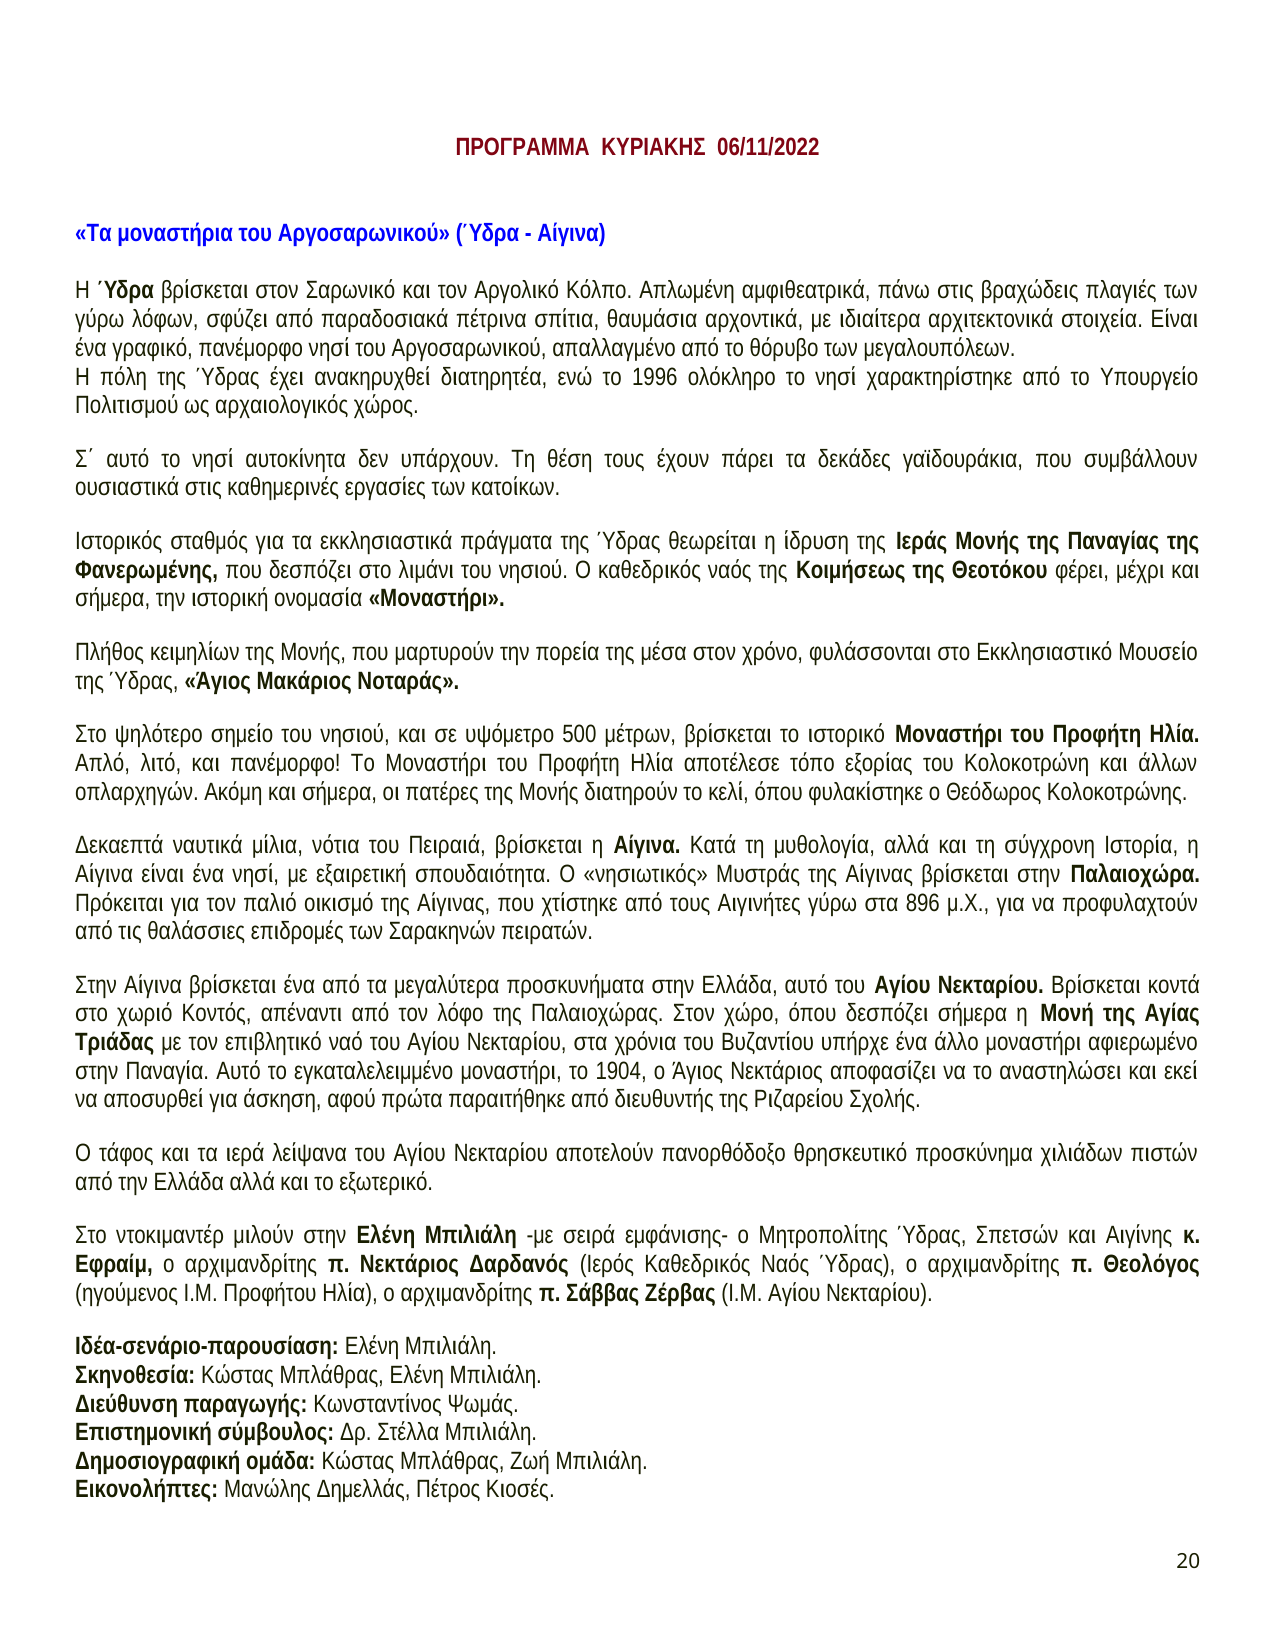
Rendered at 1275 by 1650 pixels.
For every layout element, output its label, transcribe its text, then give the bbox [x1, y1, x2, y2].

text Η Ύδρα βρίσκεται στον Σαρωνικό και τον Αργολικό Κόλπο. Απλωμένη αμφιθεατρικά, πάνω στις βραχώδεις πλαγιές των γύρω λόφων, σφύζει από παραδοσιακά πέτρινα σπίτια, θαυμάσια αρχοντικά, με ιδιαίτερα αρχιτεκτονικά στοιχεία. Είναι ένα γραφικό, πανέμορφο νησί του Αργοσαρωνικού, απαλλαγμένο από το θόρυβο των μεγαλουπόλεων. [75, 276, 1200, 361]
text «Τα μοναστήρια του Αργοσαρωνικού» (Ύδρα - Αίγινα) [75, 218, 1200, 247]
text Πλήθος κειμηλίων της Μονής, που μαρτυρούν την πορεία της μέσα στον χρόνο, φυλάσσονται στο Εκκλησιαστικό Μουσείο της Ύδρας, «Άγιος Μακάριος Νοταράς». [75, 637, 1200, 694]
text Δεκαεπτά ναυτικά μίλια, νότια του Πειραιά, βρίσκεται η Αίγινα. Κατά τη μυθολογία, αλλά και τη σύγχρονη Ιστορία, η Αίγινα είναι ένα νησί, με εξαιρετική σπουδαιότητα. Ο «νησιωτικός» Μυστράς της Αίγινας βρίσκεται στην Παλαιοχώρα. Πρόκειται για τον παλιό οικισμό της Αίγινας, που χτίστηκε από τους Αιγινήτες γύρω στα 896 μ.Χ., για να προφυλαχτούν από τις θαλάσσιες επιδρομές των Σαρακηνών πειρατών. [75, 830, 1200, 945]
text Στην Αίγινα βρίσκεται ένα από τα μεγαλύτερα προσκυνήματα στην Ελλάδα, αυτό του Αγίου Νεκταρίου. Βρίσκεται κοντά στο χωριό Κοντός, απέναντι από τον λόφο της Παλαιοχώρας. Στον χώρο, όπου δεσπόζει σήμερα η Μονή της Αγίας Τριάδας με τον επιβλητικό ναό του Αγίου Νεκταρίου, στα χρόνια του Βυζαντίου υπήρχε ένα άλλο μοναστήρι αφιερωμένο στην Παναγία. Αυτό το εγκαταλελειμμένο μοναστήρι, το 1904, ο Άγιος Νεκτάριος αποφασίζει να το αναστηλώσει και εκεί να αποσυρθεί για άσκηση, αφού πρώτα παραιτήθηκε από διευθυντής της Ριζαρείου Σχολής. [75, 970, 1200, 1113]
text ΠΡΟΓΡΑΜΜΑ ΚΥΡΙΑΚΗΣ 06/11/2022 [75, 132, 1200, 161]
text Η πόλη της Ύδρας έχει ανακηρυχθεί διατηρητέα, ενώ το 1996 ολόκληρο το νησί χαρακτηρίστηκε από το Υπουργείο Πολιτισμού ως αρχαιολογικός χώρος. [75, 361, 1200, 419]
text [75, 1331, 1200, 1503]
text Στο ψηλότερο σημείο του νησιού, και σε υψόμετρο 500 μέτρων, βρίσκεται το ιστορικό Μοναστήρι του Προφήτη Ηλία. Απλό, λιτό, και πανέμορφο! Το Μοναστήρι του Προφήτη Ηλία αποτέλεσε τόπο εξορίας του Κολοκοτρώνη και άλλων οπλαρχηγών. Ακόμη και σήμερα, οι πατέρες της Μονής διατηρούν το κελί, όπου φυλακίστηκε ο Θεόδωρος Κολοκοτρώνης. [75, 719, 1200, 805]
text Ο τάφος και τα ιερά λείψανα του Αγίου Νεκταρίου αποτελούν πανορθόδοξο θρησκευτικό προσκύνημα χιλιάδων πιστών από την Ελλάδα αλλά και το εξωτερικό. [75, 1138, 1200, 1195]
text Σ΄ αυτό το νησί αυτοκίνητα δεν υπάρχουν. Τη θέση τους έχουν πάρει τα δεκάδες γαϊδουράκια, που συμβάλλουν ουσιαστικά στις καθημερινές εργασίες των κατοίκων. [75, 444, 1200, 501]
text Στο ντοκιμαντέρ μιλούν στην Ελένη Μπιλιάλη -με σειρά εμφάνισης- ο Μητροπολίτης Ύδρας, Σπετσών και Αιγίνης κ. Εφραίμ, ο αρχιμανδρίτης π. Νεκτάριος Δαρδανός (Ιερός Καθεδρικός Ναός Ύδρας), ο αρχιμανδρίτης π. Θεολόγος (ηγούμενος Ι.Μ. Προφήτου Ηλία), ο αρχιμανδρίτης π. Σάββας Ζέρβας (Ι.Μ. Αγίου Νεκταρίου). [75, 1220, 1200, 1306]
text Ιστορικός σταθμός για τα εκκλησιαστικά πράγματα της Ύδρας θεωρείται η ίδρυση της Ιεράς Μονής της Παναγίας της Φανερωμένης, που δεσπόζει στο λιμάνι του νησιού. Ο καθεδρικός ναός της Κοιμήσεως της Θεοτόκου φέρει, μέχρι και σήμερα, την ιστορική ονομασία «Μοναστήρι». [75, 526, 1200, 612]
